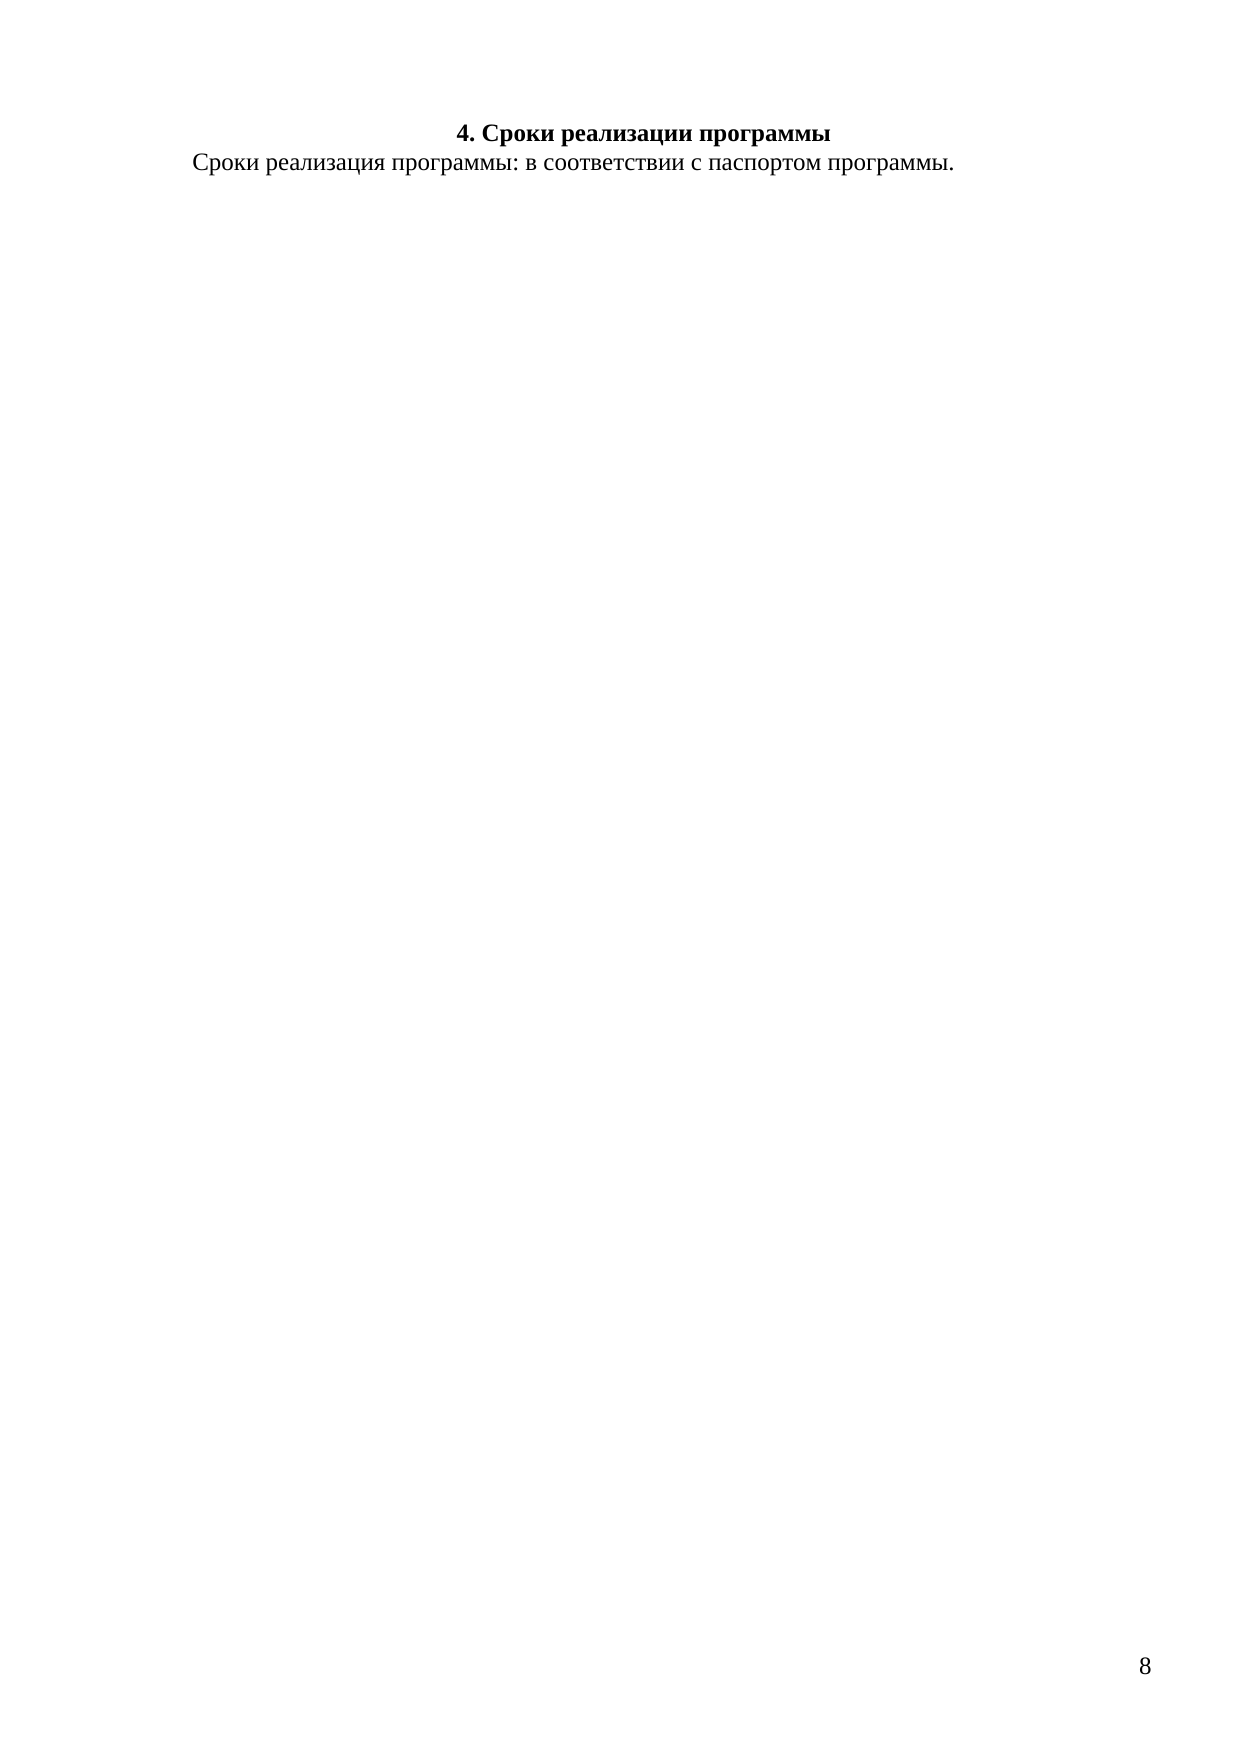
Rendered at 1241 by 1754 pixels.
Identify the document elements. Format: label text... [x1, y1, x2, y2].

text 4. Сроки реализации программы [136, 118, 1152, 147]
text Сроки реализация программы: в соответствии с паспортом программы. [136, 147, 1152, 176]
